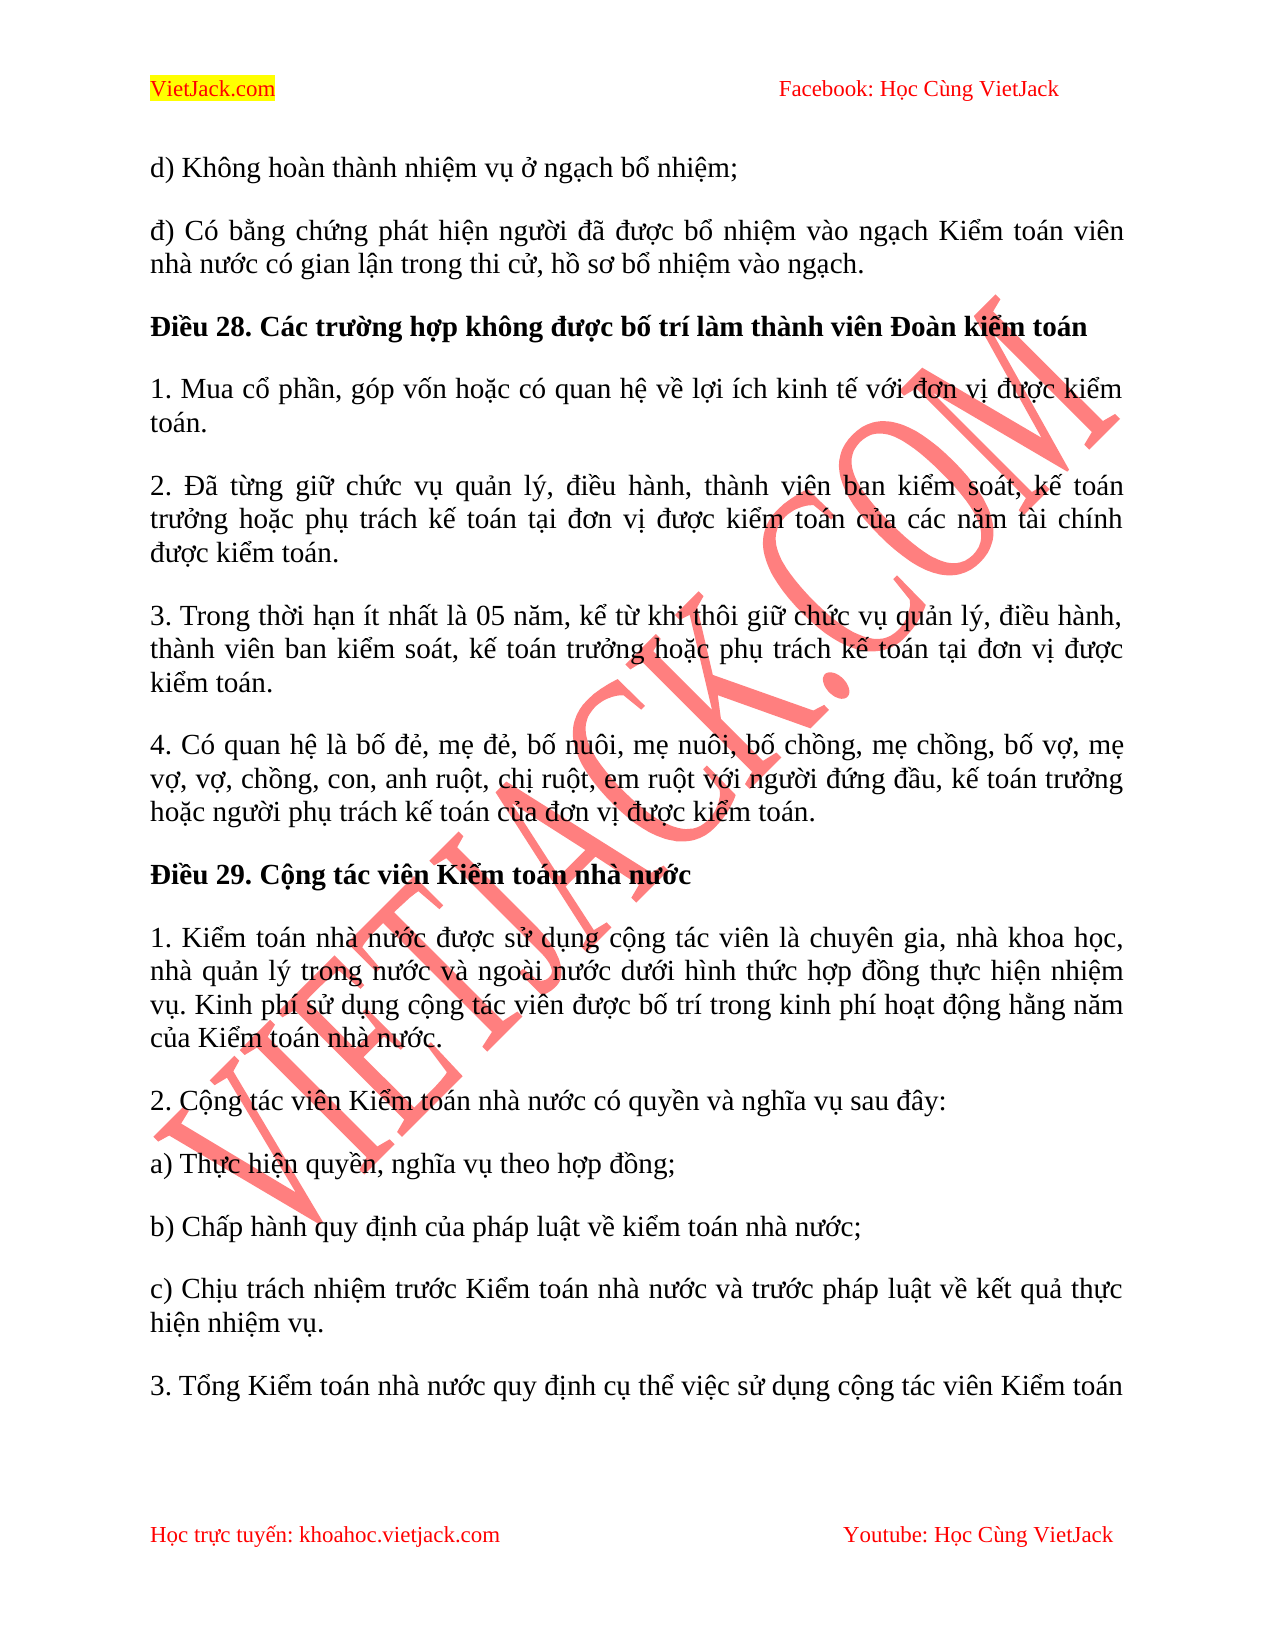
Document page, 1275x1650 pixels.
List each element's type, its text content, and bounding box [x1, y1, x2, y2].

text 2. Cộng tác viên Kiểm toán nhà nước có quyền và nghĩa vụ sau đây: [150, 1083, 1125, 1117]
text đ) Có bằng chứng phát hiện người đã được bổ nhiệm vào ngạch Kiểm toán viên nhà nước có gian lận trong thi cử, hồ sơ bổ nhiệm vào ngạch. [150, 213, 1125, 280]
text 3. Trong thời hạn ít nhất là 05 năm, kể từ khi thôi giữ chức vụ quản lý, điều hành, thành viên ban kiểm soát, kế toán trưởng hoặc phụ trách kế toán tại đơn vị được kiểm toán. [150, 598, 1125, 698]
text 4. Có quan hệ là bố đẻ, mẹ đẻ, bố nuôi, mẹ nuôi, bố chồng, mẹ chồng, bố vợ, mẹ vợ, vợ, chồng, con, anh ruột, chị ruột, em ruột với người đứng đầu, kế toán trưởng hoặc người phụ trách kế toán của đơn vị được kiểm toán. [150, 727, 1125, 828]
text c) Chịu trách nhiệm trước Kiểm toán nhà nước và trước pháp luật về kết quả thực hiện nhiệm vụ. [150, 1271, 1125, 1338]
text Điều 28. Các trường hợp không được bố trí làm thành viên Đoàn kiểm toán [150, 309, 1125, 342]
text d) Không hoàn thành nhiệm vụ ở ngạch bổ nhiệm; [150, 150, 1125, 183]
text 1. Mua cổ phần, góp vốn hoặc có quan hệ về lợi ích kinh tế với đơn vị được kiểm toán. [150, 372, 1125, 439]
text 2. Đã từng giữ chức vụ quản lý, điều hành, thành viên ban kiểm soát, kế toán trưởng hoặc phụ trách kế toán tại đơn vị được kiểm toán của các năm tài chính được kiểm toán. [150, 468, 1125, 568]
text Điều 29. Cộng tác viên Kiểm toán nhà nước [150, 857, 1125, 891]
text a) Thực hiện quyền, nghĩa vụ theo hợp đồng; [150, 1146, 1125, 1179]
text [150, 1368, 1125, 1401]
text b) Chấp hành quy định của pháp luật về kiểm toán nhà nước; [150, 1209, 1125, 1242]
text 1. Kiểm toán nhà nước được sử dụng cộng tác viên là chuyên gia, nhà khoa học, nhà quản lý trong nước và ngoài nước dưới hình thức hợp đồng thực hiện nhiệm vụ. Kinh phí sử dụng cộng tác viên được bố trí trong kinh phí hoạt động hằng năm của Kiểm toán nhà nước. [150, 920, 1125, 1054]
